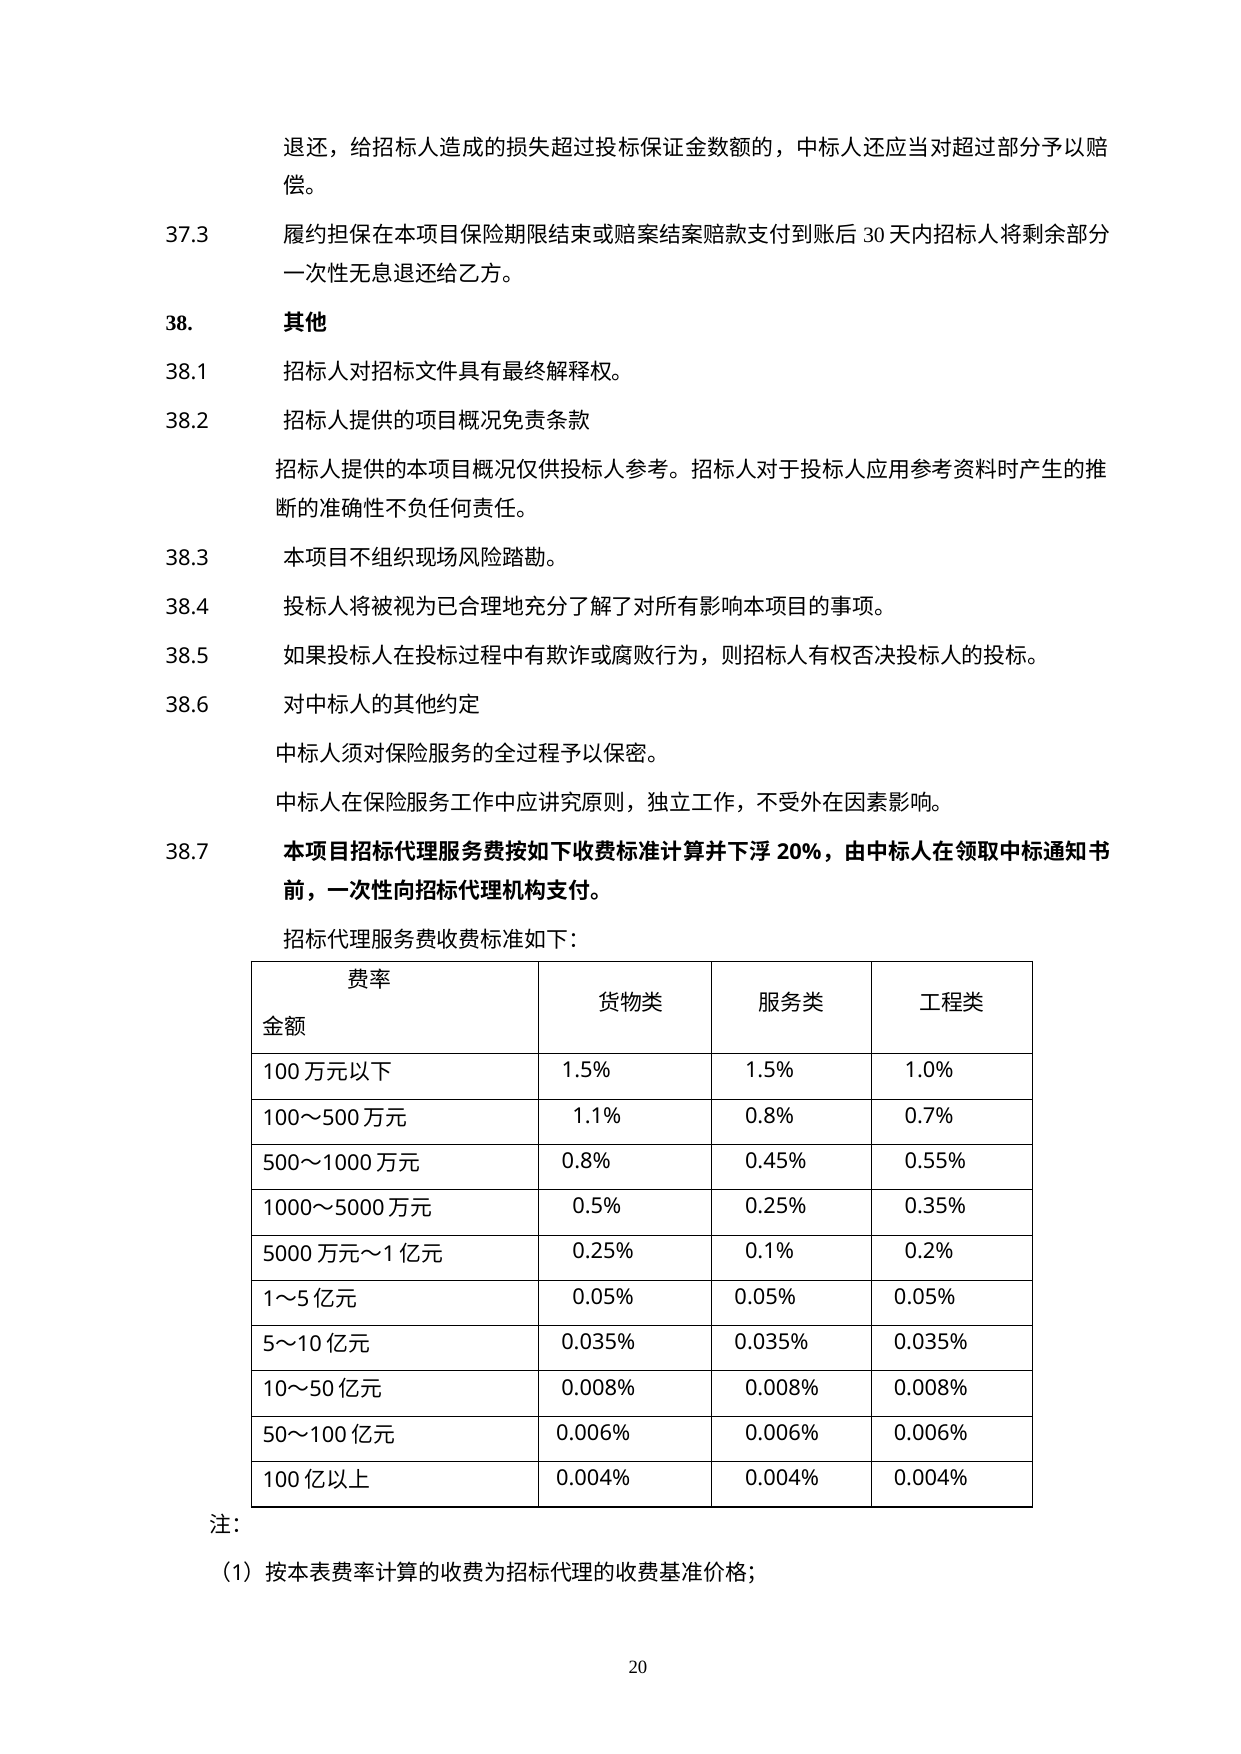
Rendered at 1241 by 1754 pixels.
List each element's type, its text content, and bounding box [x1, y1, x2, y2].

text （1）按本表费率计算的收费为招标代理的收费基准价格； [165, 1555, 1110, 1587]
table_cell 0.1% [712, 1236, 871, 1280]
table_cell 0.004% [539, 1462, 711, 1506]
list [165, 130, 1110, 200]
text 招标代理服务费收费标准如下： [283, 922, 1110, 954]
table_cell 100～500万元 [252, 1100, 538, 1144]
list 如果投标人在投标过程中有欺诈或腐败行为，则招标人有权否决投标人的投标。 [165, 638, 1110, 670]
list 投标人将被视为已合理地充分了解了对所有影响本项目的事项。 [165, 589, 1110, 621]
table_cell 0.006% [539, 1417, 711, 1461]
table_cell 0.004% [872, 1462, 1032, 1506]
table_cell 0.008% [712, 1371, 871, 1416]
table_cell 0.8% [539, 1145, 711, 1189]
table_cell 0.05% [872, 1281, 1032, 1325]
list 中标人须对保险服务的全过程予以保密。 [275, 736, 1110, 768]
table_cell 1.5% [539, 1054, 711, 1098]
table_cell 0.25% [712, 1190, 871, 1234]
table_cell 0.035% [539, 1326, 711, 1370]
table_cell 0.006% [712, 1417, 871, 1461]
table_cell 0.25% [539, 1236, 711, 1280]
table_header 服务类 [712, 962, 871, 1053]
table_cell 0.45% [712, 1145, 871, 1189]
table_cell 0.7% [872, 1100, 1032, 1144]
subtitle 其他 [165, 305, 1110, 337]
list 招标人提供的项目概况免责条款 [165, 403, 1110, 435]
table_cell 0.004% [712, 1462, 871, 1506]
table_cell 100亿以上 [252, 1462, 538, 1506]
list 本项目不组织现场风险踏勘。 [165, 540, 1110, 572]
list 招标人提供的本项目概况仅供投标人参考。招标人对于投标人应用参考资料时产生的推断的准确性不负任何责任。 [275, 452, 1110, 522]
table_cell 0.05% [539, 1281, 711, 1325]
table_cell 0.008% [872, 1371, 1032, 1416]
table_cell 0.35% [872, 1190, 1032, 1234]
table_cell 0.8% [712, 1100, 871, 1144]
table_cell 0.035% [712, 1326, 871, 1370]
table_cell 0.5% [539, 1190, 711, 1234]
table_cell 0.008% [539, 1371, 711, 1416]
table_cell 0.55% [872, 1145, 1032, 1189]
list 对中标人的其他约定 [165, 687, 1110, 719]
table_cell 1～5亿元 [252, 1281, 538, 1325]
table_cell 100万元以下 [252, 1054, 538, 1098]
table_cell 1.1% [539, 1100, 711, 1144]
table_cell 0.035% [872, 1326, 1032, 1370]
list 招标人对招标文件具有最终解释权。 [165, 354, 1110, 386]
table_header 费率 金额 [252, 962, 538, 1053]
table_cell 50～100亿元 [252, 1417, 538, 1461]
table_cell 1.0% [872, 1054, 1032, 1098]
table_cell 0.05% [712, 1281, 871, 1325]
table_header 货物类 [539, 962, 711, 1053]
text 注： [165, 1507, 1110, 1539]
table_cell 0.2% [872, 1236, 1032, 1280]
list 履约担保在本项目保险期限结束或赔案结案赔款支付到账后30天内招标人将剩余部分一次性无息退还给乙方。 [165, 217, 1110, 288]
table_header 工程类 [872, 962, 1032, 1053]
table_cell 500～1000万元 [252, 1145, 538, 1189]
table_cell 0.006% [872, 1417, 1032, 1461]
table_cell 1.5% [712, 1054, 871, 1098]
table_cell 5000万元～1亿元 [252, 1236, 538, 1280]
table_cell 1000～5000万元 [252, 1190, 538, 1234]
table_cell 5～10亿元 [252, 1326, 538, 1370]
table_cell 10～50亿元 [252, 1371, 538, 1416]
list 本项目招标代理服务费按如下收费标准计算并下浮20%，由中标人在领取中标通知书前，一次性向招标代理机构支付。 [165, 834, 1110, 905]
list 中标人在保险服务工作中应讲究原则，独立工作，不受外在因素影响。 [275, 785, 1110, 817]
